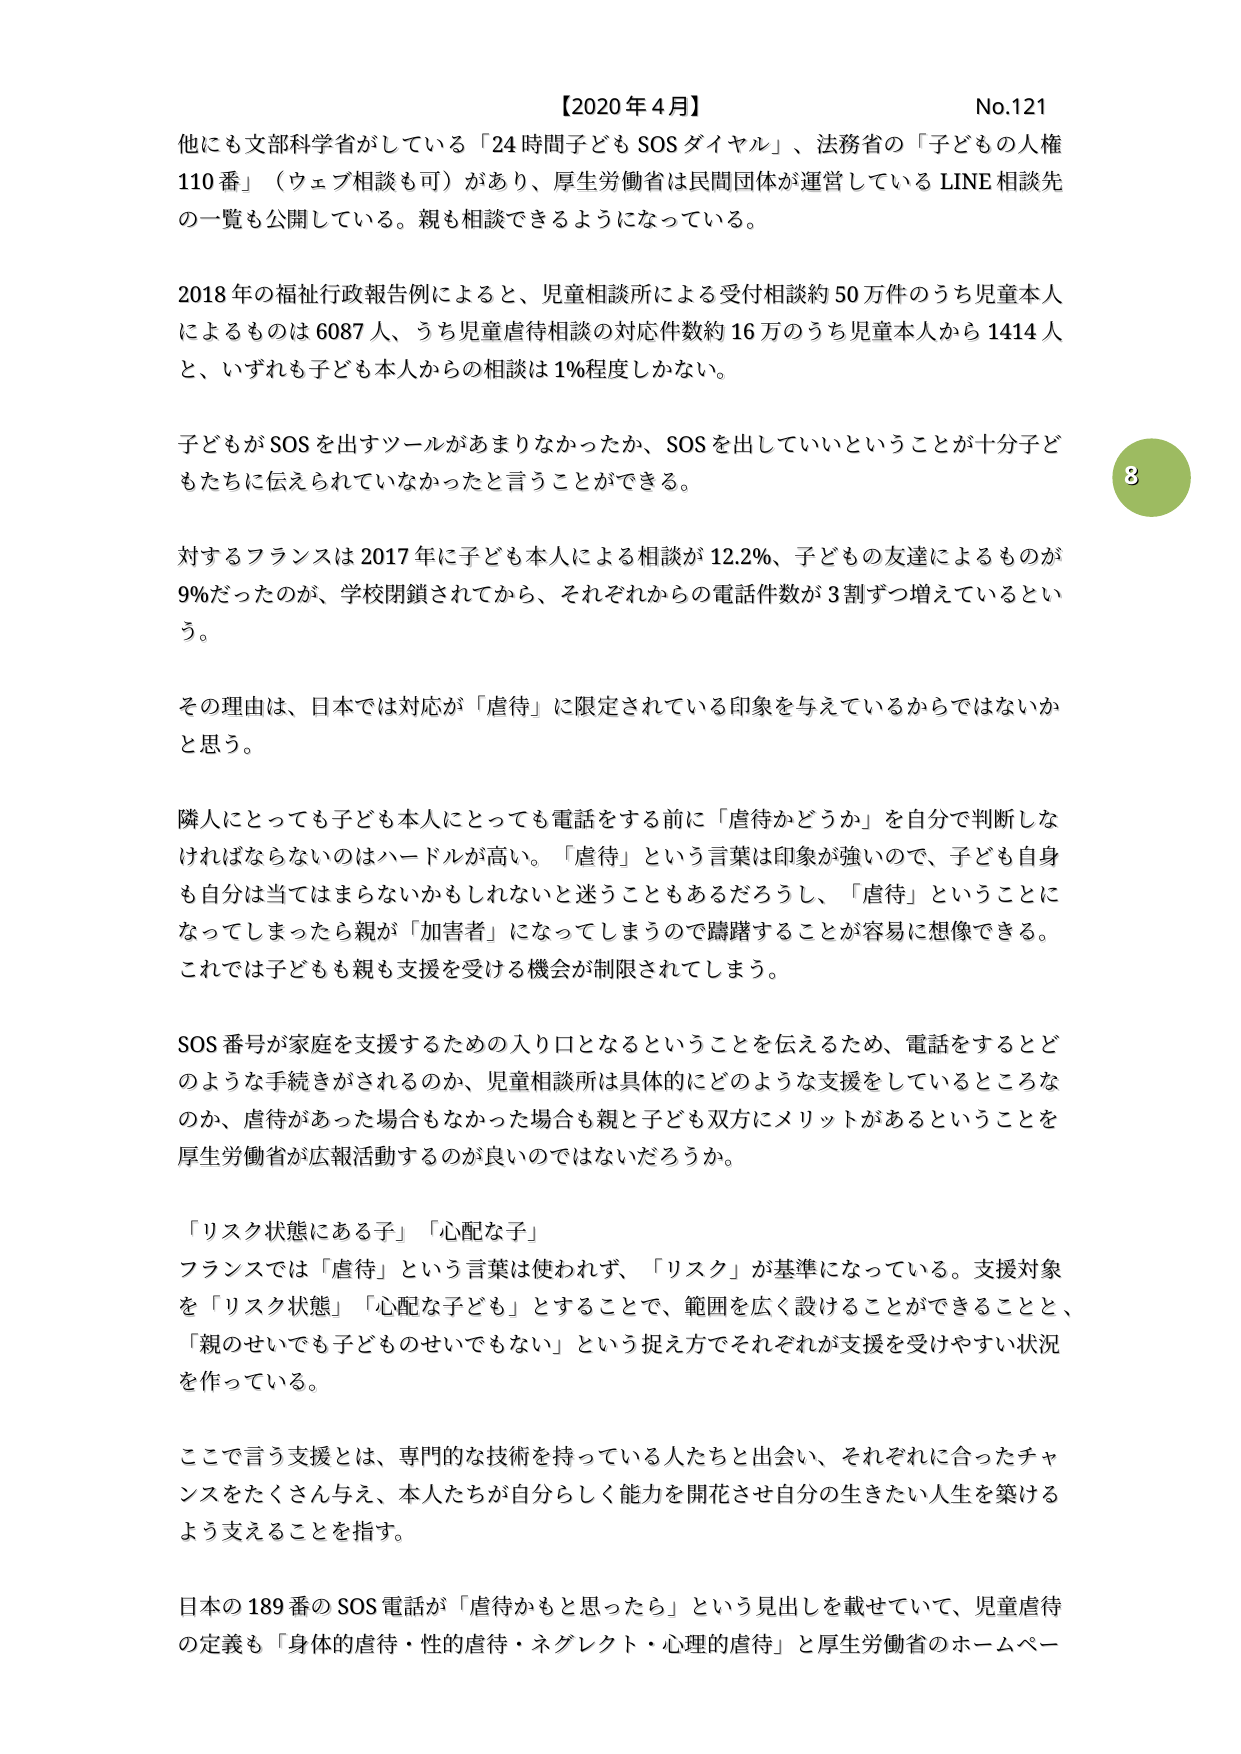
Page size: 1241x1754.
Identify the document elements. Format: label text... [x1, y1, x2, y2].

text 他にも文部科学省がしている「24時間子どもSOSダイヤル」、法務省の「子どもの人権110番」（ウェブ相談も可）があり、厚生労働省は民間団体が運営しているLINE相談先の一覧も公開している。親も相談できるようになっている。 [177, 124, 1063, 237]
text SOS番号が家庭を支援するための入り口となるということを伝えるため、電話をするとどのような手続きがされるのか、児童相談所は具体的にどのような支援をしているところなのか、虐待があった場合もなかった場合も親と子ども双方にメリットがあるということを厚生労働省が広報活動するのが良いのではないだろうか。 [177, 1024, 1063, 1174]
text 対するフランスは2017年に子ども本人による相談が12.2%、子どもの友達によるものが9%だったのが、学校閉鎖されてから、それぞれからの電話件数が3割ずつ増えているという。 [177, 537, 1063, 649]
text 子どもがSOSを出すツールがあまりなかったか、SOSを出していいということが十分子どもたちに伝えられていなかったと言うことができる。 [177, 424, 1063, 499]
text 2018年の福祉行政報告例によると、児童相談所による受付相談約50万件のうち児童本人によるものは6087人、うち児童虐待相談の対応件数約16万のうち児童本人から1414人と、いずれも子ども本人からの相談は1%程度しかない。 [177, 274, 1063, 387]
text 隣人にとっても子ども本人にとっても電話をする前に「虐待かどうか」を自分で判断しなければならないのはハードルが高い。「虐待」という言葉は印象が強いので、子ども自身も自分は当てはまらないかもしれないと迷うこともあるだろうし、「虐待」ということになってしまったら親が「加害者」になってしまうので躊躇することが容易に想像できる。これでは子どもも親も支援を受ける機会が制限されてしまう。 [177, 799, 1063, 987]
text その理由は、日本では対応が「虐待」に限定されている印象を与えているからではないかと思う。 [177, 687, 1063, 762]
text 「リスク状態にある子」「心配な子」 [177, 1212, 1063, 1249]
text ここで言う支援とは、専門的な技術を持っている人たちと出会い、それぞれに合ったチャンスをたくさん与え、本人たちが自分らしく能力を開花させ自分の生きたい人生を築けるよう支えることを指す。 [177, 1437, 1063, 1549]
text フランスでは「虐待」という言葉は使われず、「リスク」が基準になっている。支援対象を「リスク状態」「心配な子ども」とすることで、範囲を広く設けることができることと、「親のせいでも子どものせいでもない」という捉え方でそれぞれが支援を受けやすい状況を作っている。 [177, 1249, 1063, 1399]
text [177, 1587, 1063, 1662]
